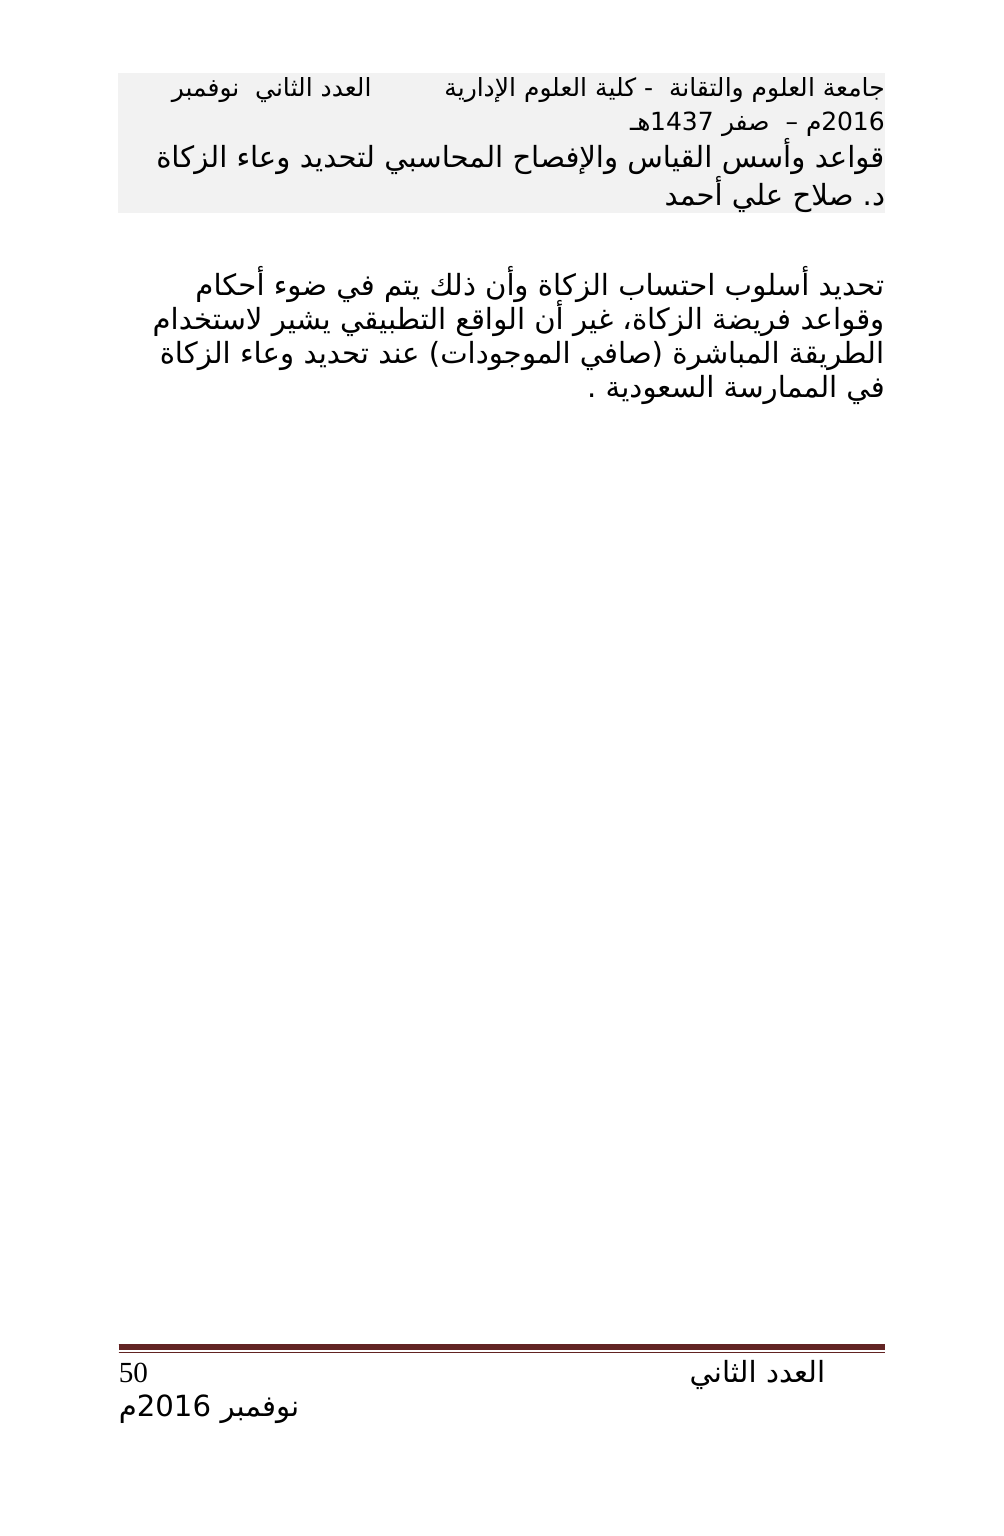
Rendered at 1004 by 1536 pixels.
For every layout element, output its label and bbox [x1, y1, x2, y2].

text [118, 268, 885, 404]
